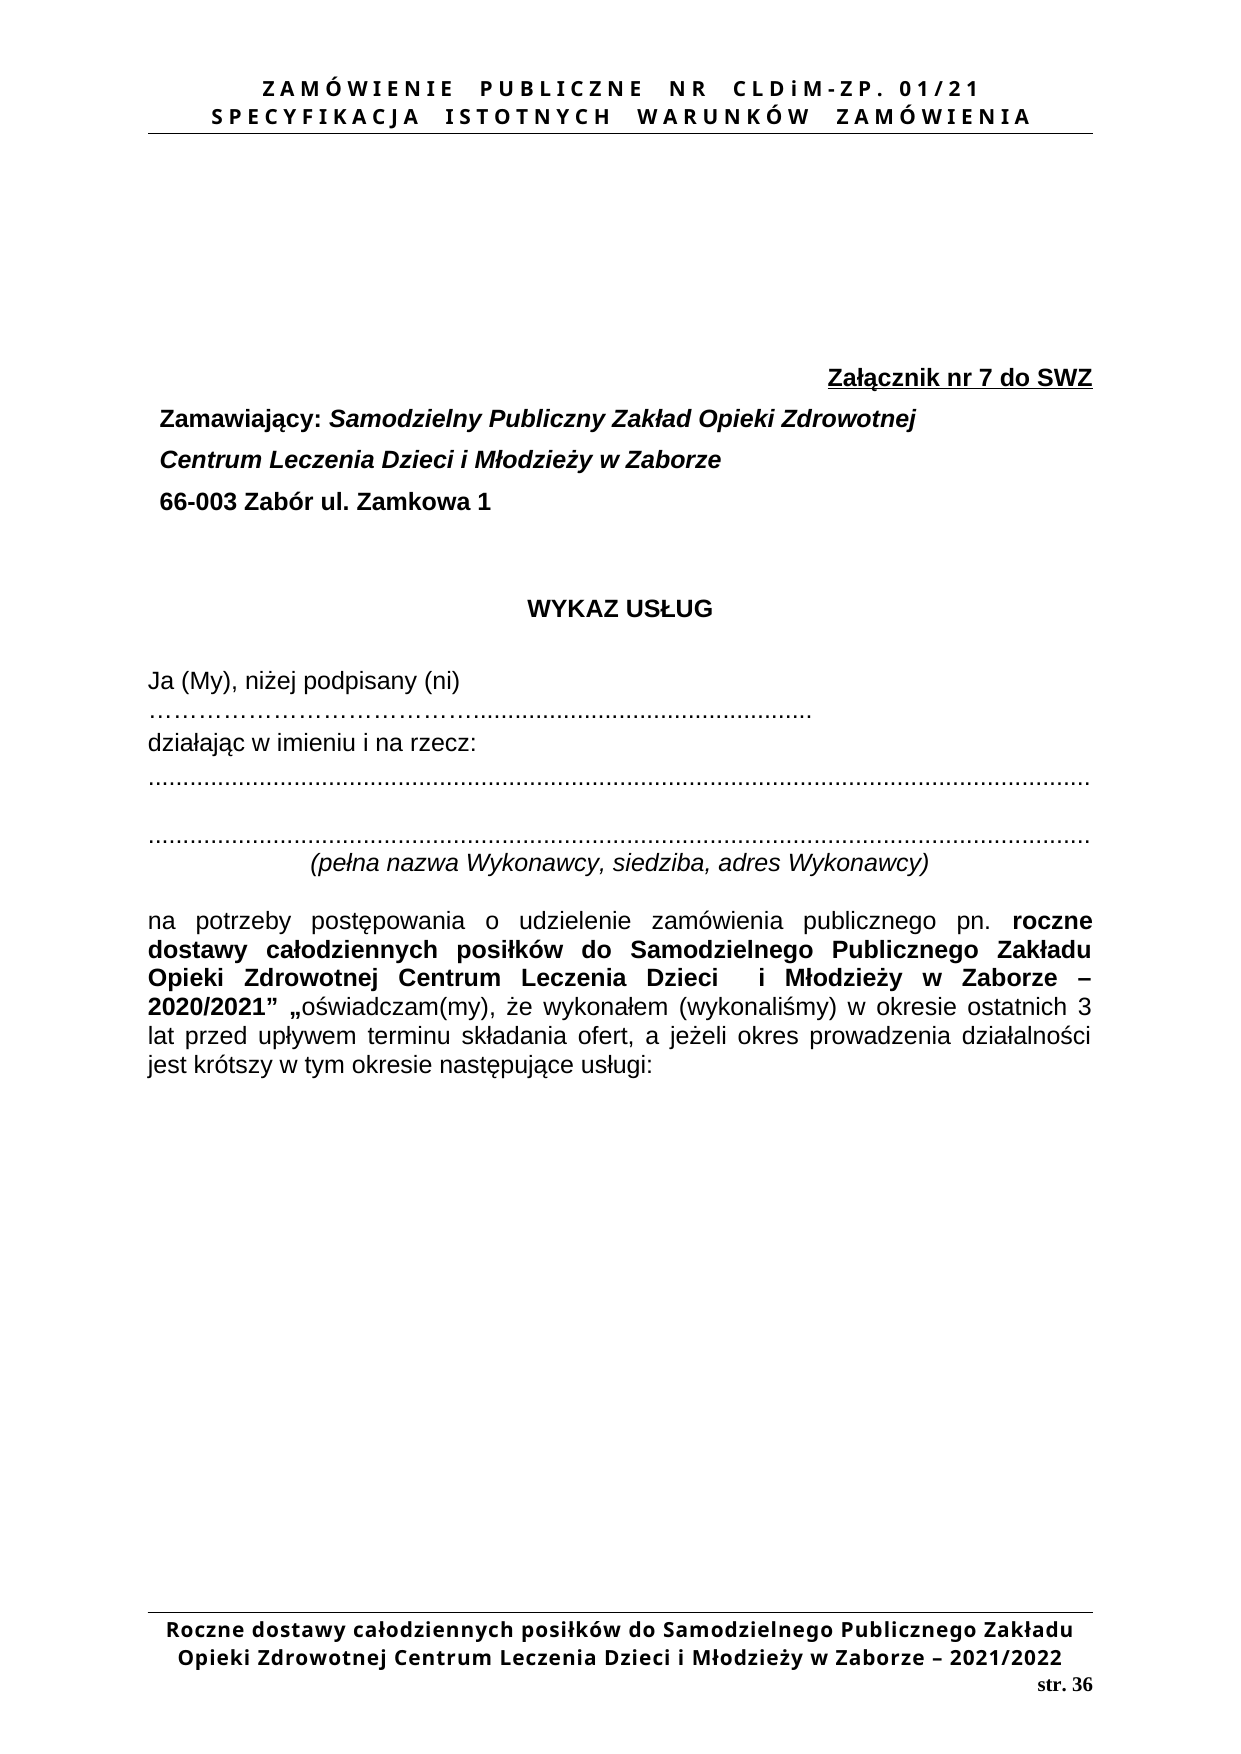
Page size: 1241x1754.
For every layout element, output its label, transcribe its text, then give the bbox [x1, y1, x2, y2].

text WYKAZ USŁUG [148, 594, 1093, 623]
text Zamawiający: Samodzielny Publiczny Zakład Opieki Zdrowotnej [159, 404, 1093, 433]
text ........................................................................................................................................ [148, 819, 1093, 848]
text Załącznik nr 7 do SWZ [148, 363, 1093, 392]
text (pełna nazwa Wykonawcy, siedziba, adres Wykonawcy) [148, 848, 1093, 877]
text Ja (My), niżej podpisany (ni) …………………………………................................................. [148, 666, 1093, 723]
text 66-003 Zabór ul. Zamkowa 1 [159, 487, 1093, 516]
text Centrum Leczenia Dzieci i Młodzieży w Zaborze [159, 446, 1093, 474]
text ........................................................................................................................................ [148, 762, 1093, 791]
text działając w imieniu i na rzecz: [148, 728, 1093, 757]
text na potrzeby postępowania o udzielenie zamówienia publicznego pn. roczne dostawy całodziennych posiłków do Samodzielnego Publicznego Zakładu Opieki Zdrowotnej Centrum Leczenia Dzieci i Młodzieży w Zaborze – 2020/2021” „oświadczam(my), że wykonałem (wykonaliśmy) w okresie ostatnich 3 lat przed upływem terminu składania ofert, a jeżeli okres prowadzenia działalności jest krótszy w tym okresie następujące usługi: [148, 906, 1093, 1078]
